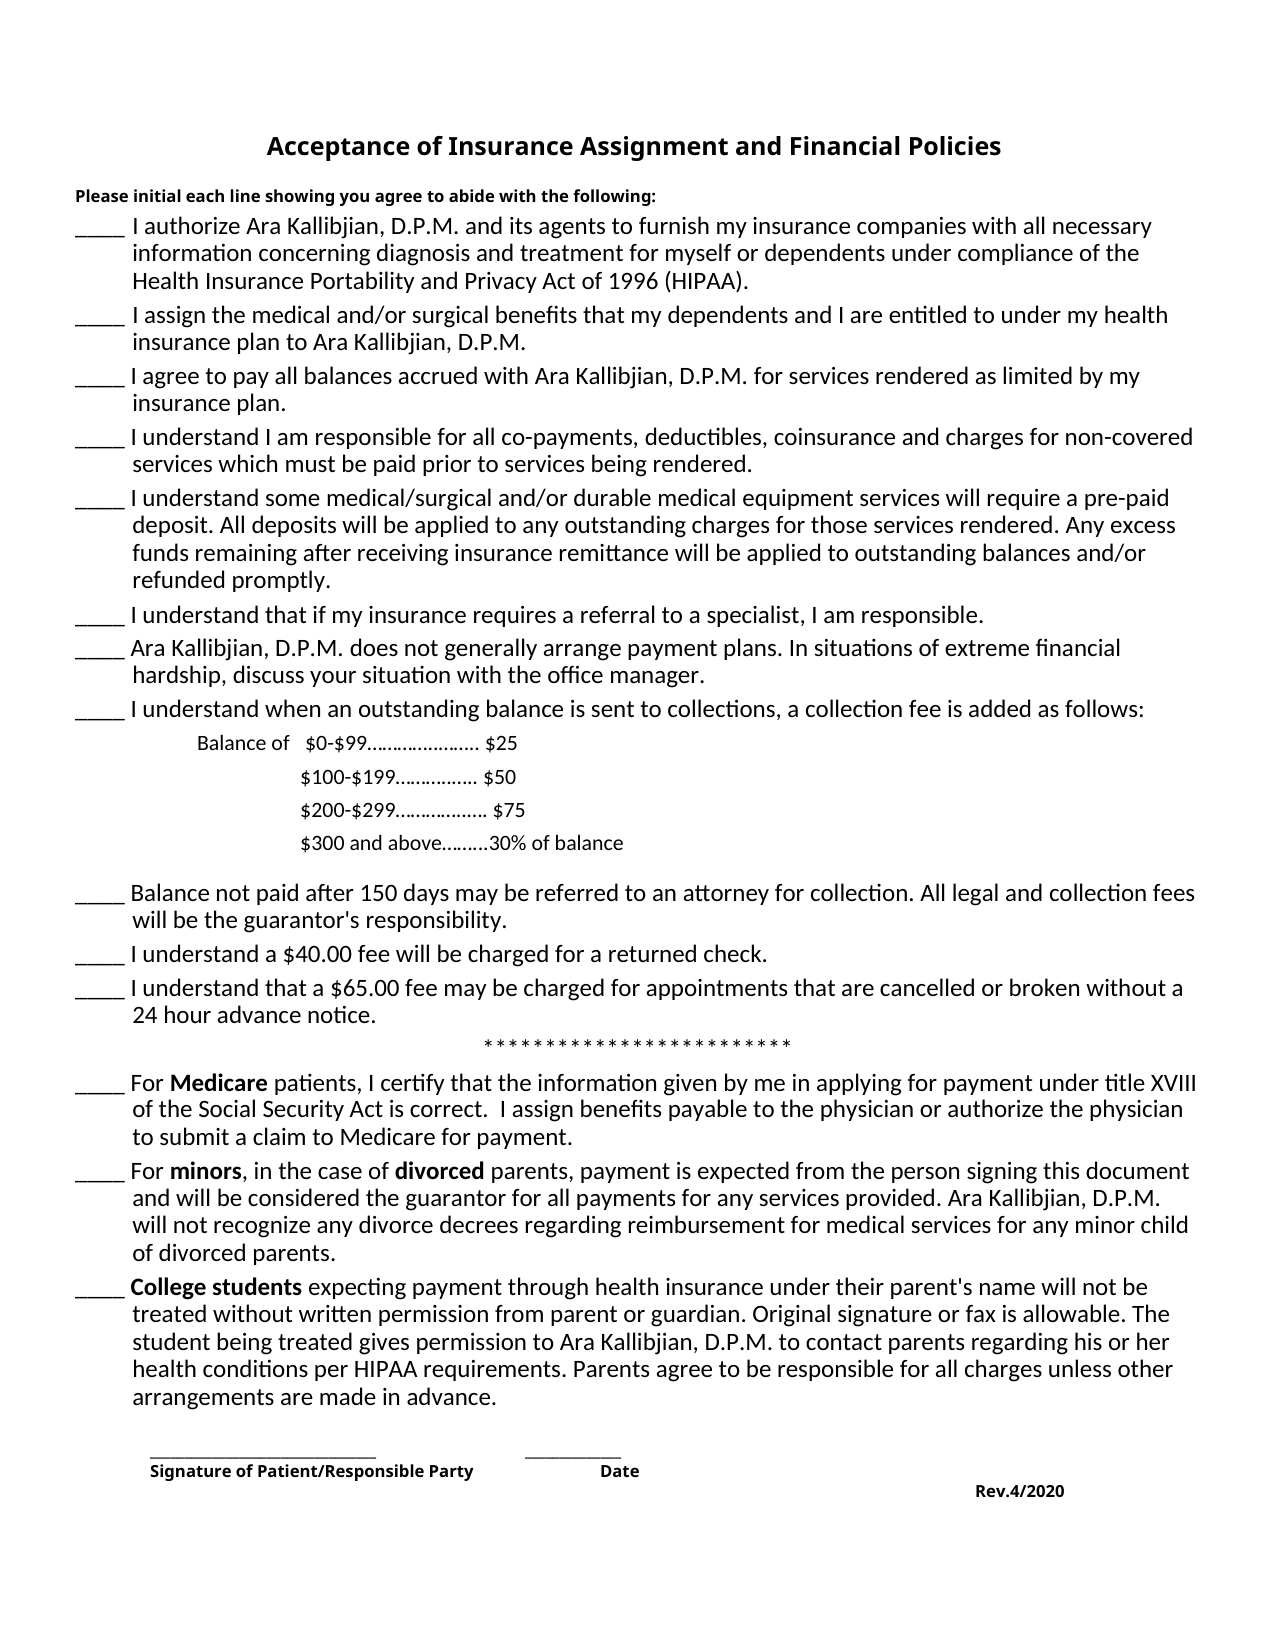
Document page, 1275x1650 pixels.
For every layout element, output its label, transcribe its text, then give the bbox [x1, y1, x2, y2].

text ************************* [75, 1036, 1200, 1063]
text ____ I assign the medical and/or surgical benefits that my dependents and I are entitled to under my health insurance plan to Ara Kallibjian, D.P.M. [75, 302, 1200, 356]
text ____ I understand a $40.00 fee will be charged for a returned check. [75, 941, 1200, 968]
text ____ Balance not paid after 150 days may be referred to an attorney for collection. All legal and collection fees will be the guarantor's responsibility. [75, 879, 1200, 934]
list Balance of $0-$99…………..…….. $25 [112, 729, 1200, 756]
text ____ I authorize Ara Kallibjian, D.P.M. and its agents to furnish my insurance companies with all necessary information concerning diagnosis and treatment for myself or dependents under compliance of the Health Insurance Portability and Privacy Act of 1996 (HIPAA). [75, 213, 1200, 295]
list $100-$199………..….. $50 [112, 763, 1200, 789]
text ____ I understand I am responsible for all co-payments, deductibles, coinsurance and charges for non-covered services which must be paid prior to services being rendered. [75, 424, 1200, 479]
text ____ I understand when an outstanding balance is sent to collections, a collection fee is added as follows: [75, 696, 1200, 723]
text ____ I understand that a $65.00 fee may be charged for appointments that are cancelled or broken without a 24 hour advance notice. [75, 974, 1200, 1029]
text ____ I understand some medical/surgical and/or durable medical equipment services will require a pre-paid deposit. All deposits will be applied to any outstanding charges for those services rendered. Any excess funds remaining after receiving insurance remittance will be applied to outstanding balances and/or refunded promptly. [75, 485, 1200, 595]
text ____ For minors, in the case of divorced parents, payment is expected from the person signing this document and will be considered the guarantor for all payments for any services provided. Ara Kallibjian, D.P.M. will not recognize any divorce decrees regarding reimbursement for medical services for any minor child of divorced parents. [75, 1158, 1200, 1268]
text _________________________________ ______________ [75, 1440, 1200, 1461]
text ____ Ara Kallibjian, D.P.M. does not generally arrange payment plans. In situations of extreme financial hardship, discuss your situation with the office manager. [75, 635, 1200, 690]
list $200-$299…………..…. $75 [112, 796, 1200, 823]
text Please initial each line showing you agree to abide with the following: [75, 186, 1200, 207]
text ____ I agree to pay all balances accrued with Ara Kallibjian, D.P.M. for services rendered as limited by my insurance plan. [75, 363, 1200, 418]
text Acceptance of Insurance Assignment and Financial Policies [69, 131, 1200, 161]
text ____ For Medicare patients, I certify that the information given by me in applying for payment under title XVIII of the Social Security Act is correct. I assign benefits payable to the physician or authorize the physician to submit a claim to Medicare for payment. [75, 1069, 1200, 1152]
text ____ College students expecting payment through health insurance under their parent's name will not be treated without written permission from parent or guardian. Original signature or fax is allowable. The student being treated gives permission to Ara Kallibjian, D.P.M. to contact parents regarding his or her health conditions per HIPAA requirements. Parents agree to be responsible for all charges unless other arrangements are made in advance. [75, 1274, 1200, 1411]
text Signature of Patient/Responsible Party Date [75, 1461, 1200, 1481]
list $300 and above……...30% of balance [112, 829, 1200, 856]
text ____ I understand that if my insurance requires a referral to a specialist, I am responsible. [75, 601, 1200, 628]
text Rev.4/2020 [75, 1481, 1200, 1502]
